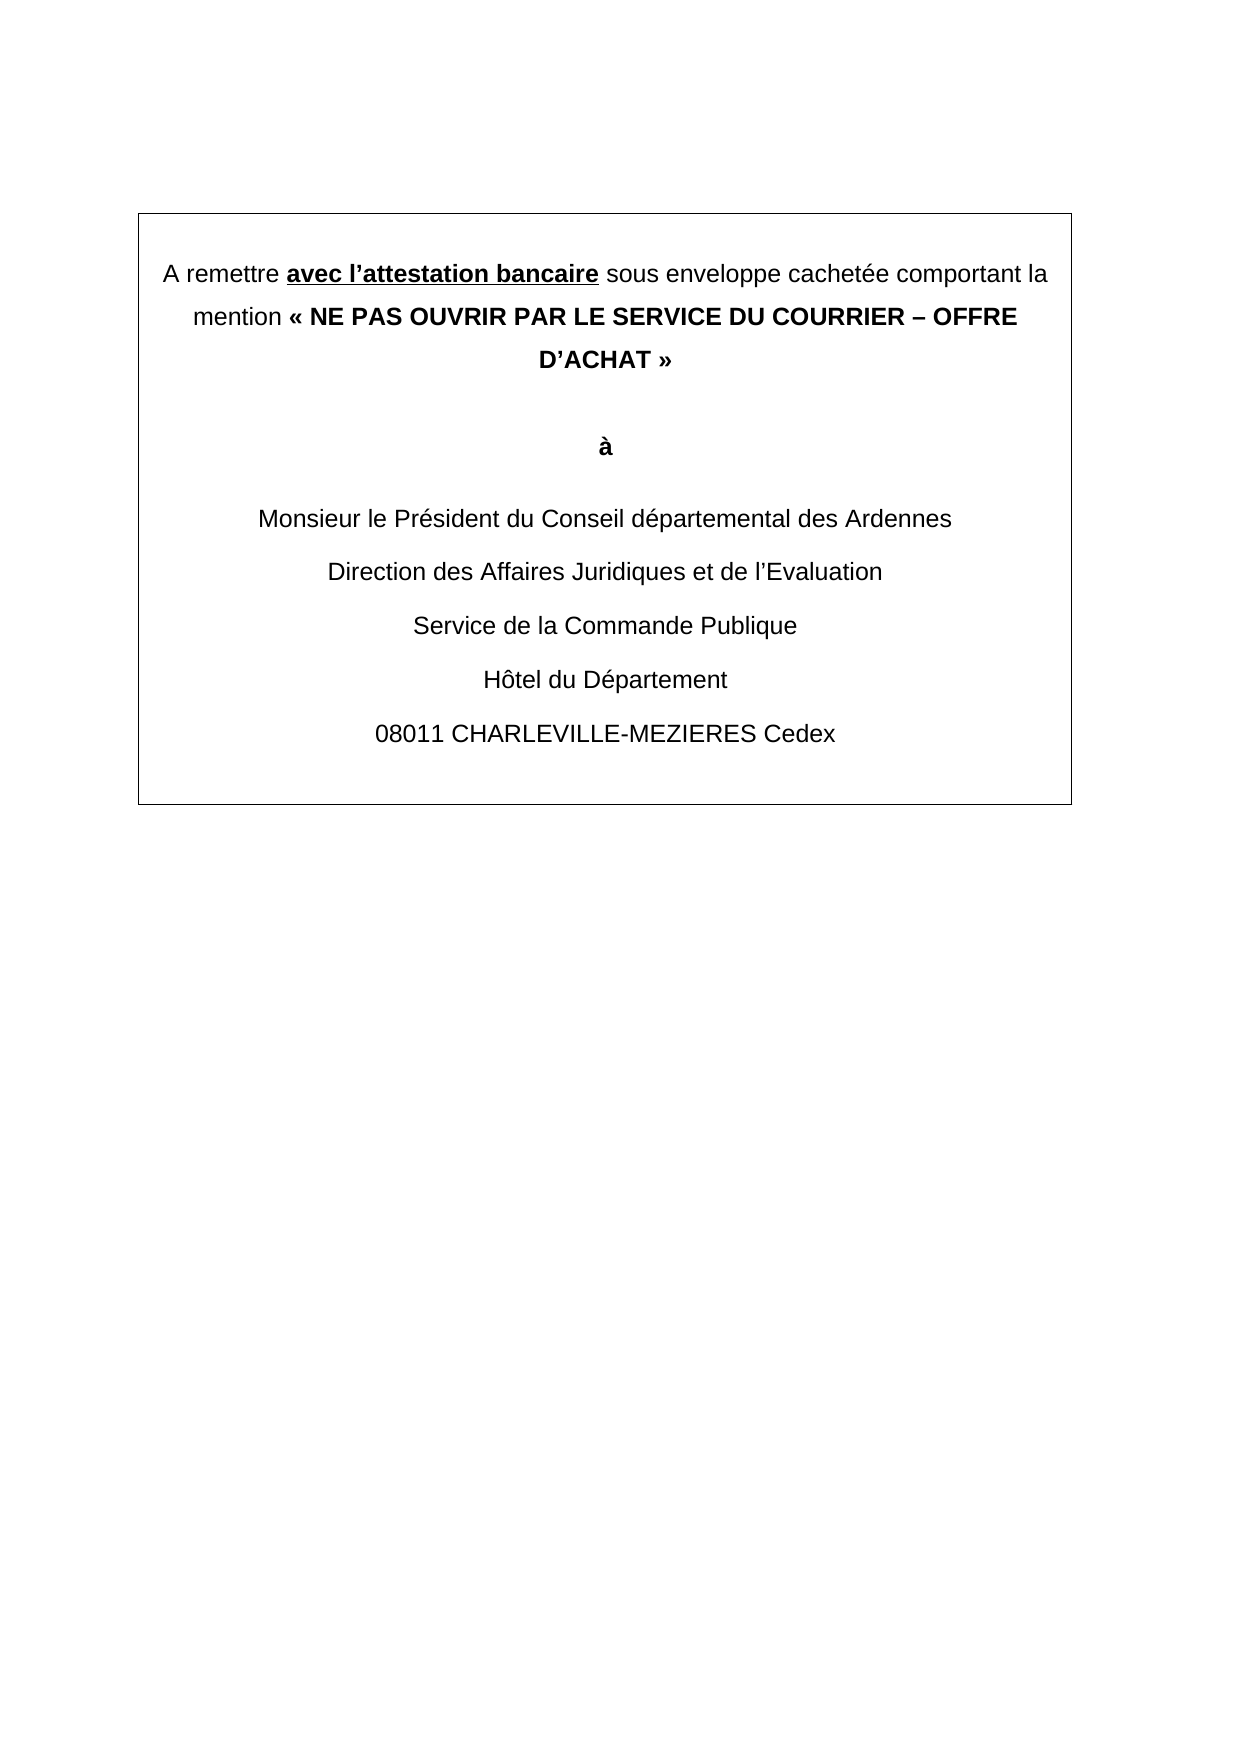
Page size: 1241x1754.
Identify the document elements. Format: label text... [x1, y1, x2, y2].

text à [139, 428, 1071, 460]
text Hôtel du Département [139, 662, 1071, 694]
text Direction des Affaires Juridiques et de l’Evaluation [139, 554, 1071, 586]
text 08011 CHARLEVILLE-MEZIERES Cedex [139, 716, 1071, 748]
text Service de la Commande Publique [139, 608, 1071, 640]
text A remettre avec l’attestation bancaire sous enveloppe cachetée comportant la mention « NE PAS OUVRIR PAR LE SERVICE DU COURRIER – OFFRE D’ACHAT » [139, 256, 1071, 374]
text Monsieur le Président du Conseil départemental des Ardennes [148, 503, 1063, 532]
